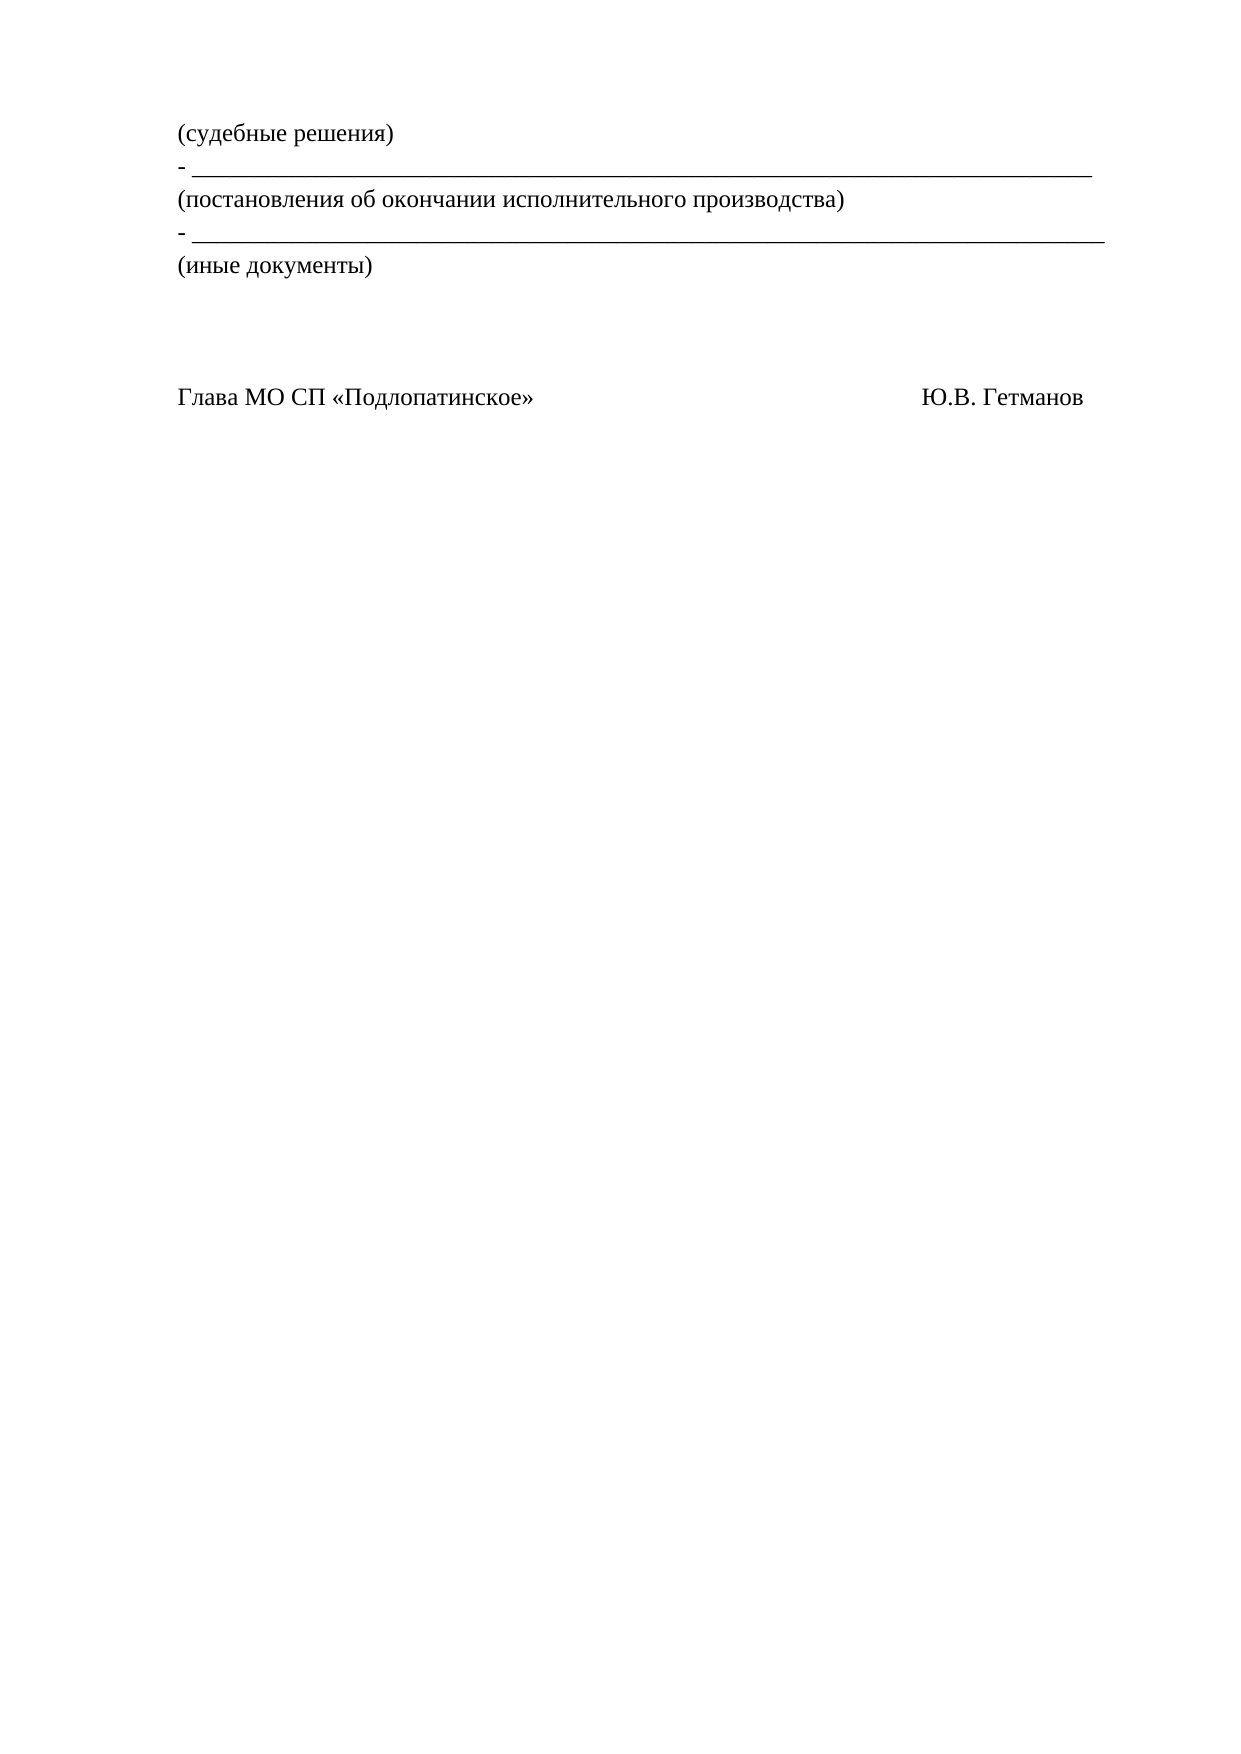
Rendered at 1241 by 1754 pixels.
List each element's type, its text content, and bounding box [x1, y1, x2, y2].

text (судебные решения) [177, 118, 1152, 147]
text (постановления об окончании исполнительного производства) [177, 184, 1152, 213]
text (иные документы) [177, 250, 1152, 279]
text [177, 151, 1152, 180]
text Глава МО СП «Подлопатинское» Ю.В. Гетманов [177, 382, 1152, 411]
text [177, 217, 1152, 246]
